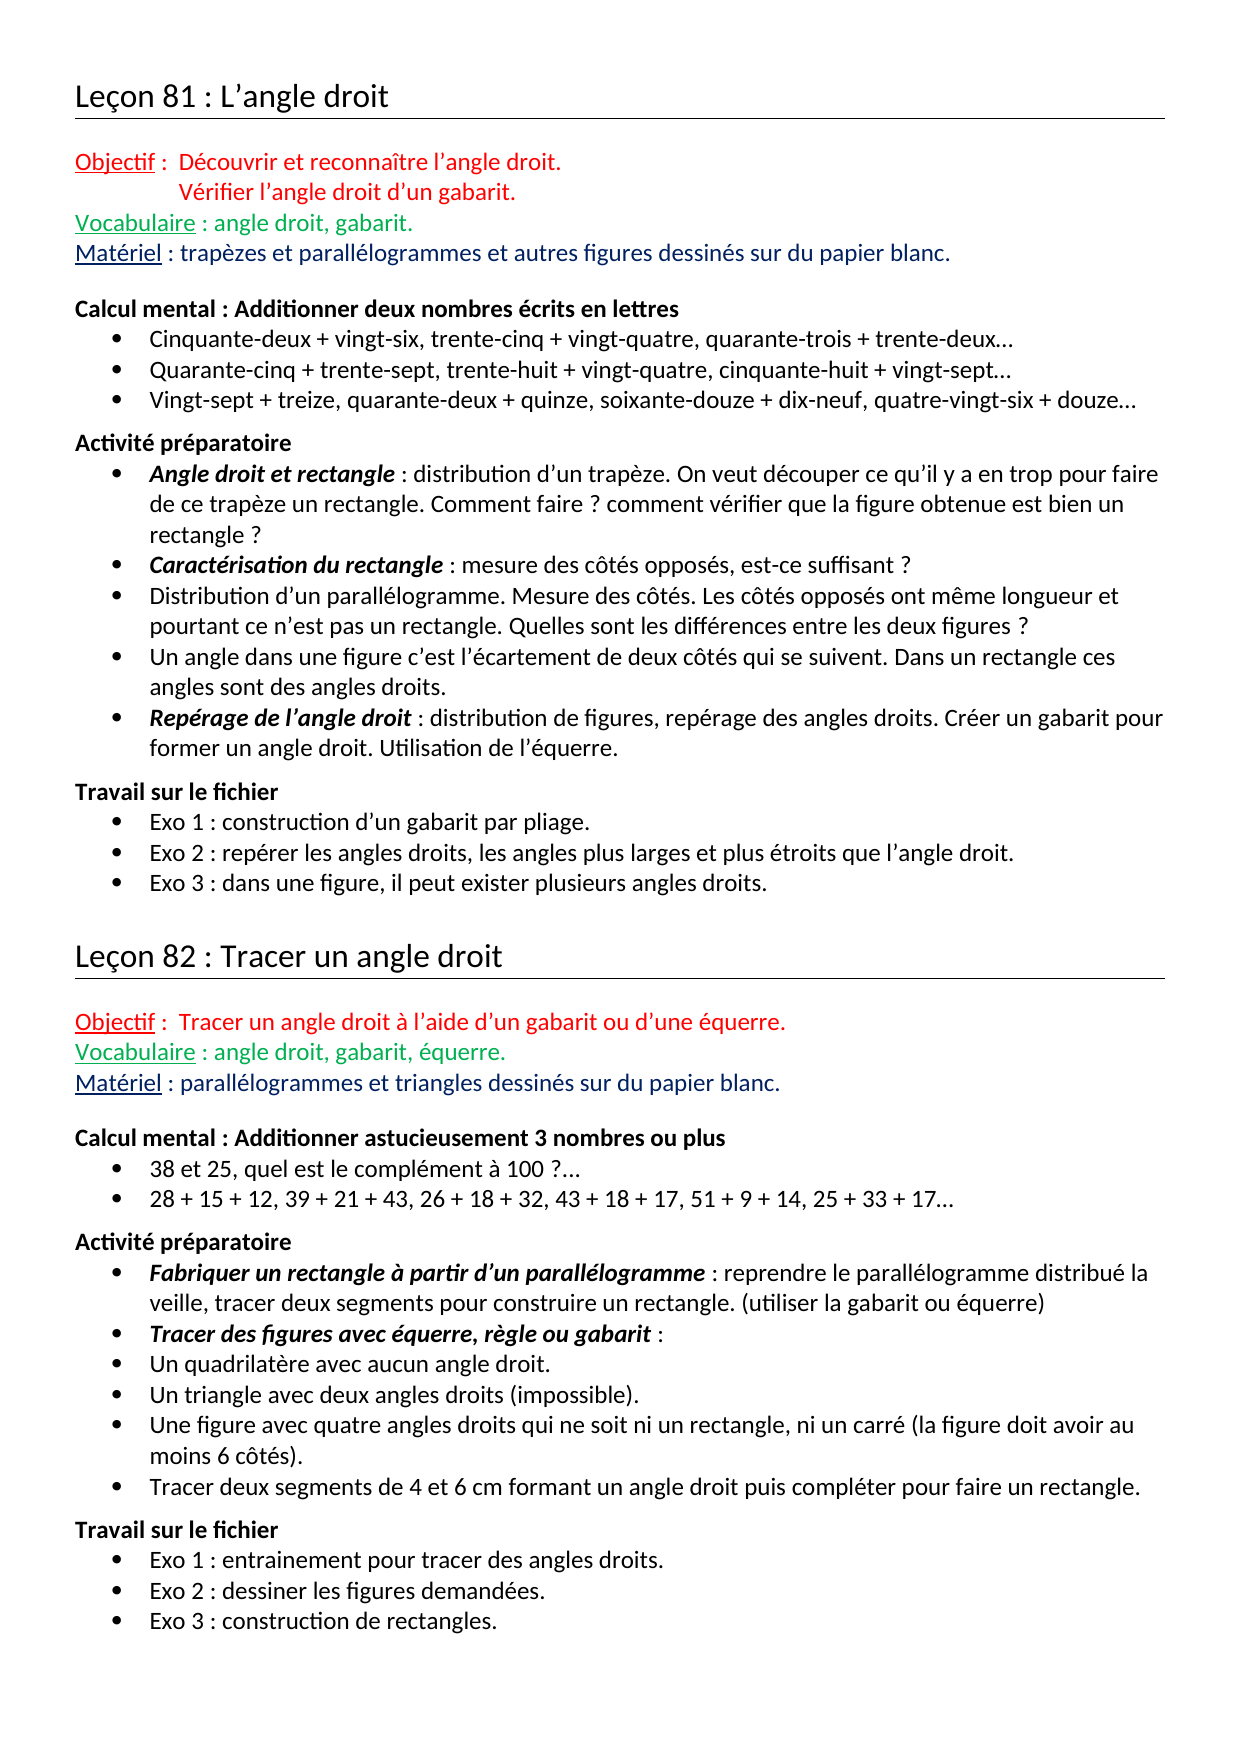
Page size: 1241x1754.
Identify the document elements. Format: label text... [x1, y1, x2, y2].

list Tracer des figures avec équerre, règle ou gabarit : [112, 1318, 1165, 1349]
list Exo 3 : dans une figure, il peut exister plusieurs angles droits. [112, 867, 1165, 898]
list Quarante-cinq + trente-sept, trente-huit + vingt-quatre, cinquante-huit + vingt-sept… [112, 354, 1165, 384]
list Un quadrilatère avec aucun angle droit. [112, 1349, 1165, 1379]
text Leçon 82 : Tracer un angle droit [75, 935, 1165, 978]
list Exo 3 : construction de rectangles. [112, 1605, 1165, 1636]
list Un triangle avec deux angles droits (impossible). [112, 1379, 1165, 1410]
list Fabriquer un rectangle à partir d’un parallélogramme : reprendre le parallélogramme distribué la veille, tracer deux segments pour construire un rectangle. (utiliser la gabarit ou équerre) [112, 1257, 1165, 1318]
list Exo 2 : dessiner les figures demandées. [112, 1575, 1165, 1605]
list Caractérisation du rectangle : mesure des côtés opposés, est-ce suffisant ? [112, 549, 1165, 580]
text Travail sur le fichier [75, 1514, 1165, 1544]
list Angle droit et rectangle : distribution d’un trapèze. On veut découper ce qu’il y a en trop pour faire de ce trapèze un rectangle. Comment faire ? comment vérifier que la figure obtenue est bien un rectangle ? [112, 458, 1165, 549]
text Objectif : Découvrir et reconnaître l’angle droit. [75, 146, 1165, 176]
list Tracer deux segments de 4 et 6 cm formant un angle droit puis compléter pour faire un rectangle. [112, 1471, 1165, 1501]
list Cinquante-deux + vingt-six, trente-cinq + vingt-quatre, quarante-trois + trente-deux… [112, 323, 1165, 354]
list Vingt-sept + treize, quarante-deux + quinze, soixante-douze + dix-neuf, quatre-vingt-six + douze… [112, 384, 1165, 415]
text Matériel : parallélogrammes et triangles dessinés sur du papier blanc. [75, 1067, 1165, 1097]
list Repérage de l’angle droit : distribution de figures, repérage des angles droits. Créer un gabarit pour former un angle droit. Utilisation de l’équerre. [112, 702, 1165, 763]
text Vocabulaire : angle droit, gabarit, équerre. [75, 1036, 1165, 1067]
list 28 + 15 + 12, 39 + 21 + 43, 26 + 18 + 32, 43 + 18 + 17, 51 + 9 + 14, 25 + 33 + 17… [112, 1183, 1165, 1214]
list Un angle dans une figure c’est l’écartement de deux côtés qui se suivent. Dans un rectangle ces angles sont des angles droits. [112, 641, 1165, 702]
list Exo 1 : construction d’un gabarit par pliage. [112, 806, 1165, 837]
list 38 et 25, quel est le complément à 100 ?... [112, 1153, 1165, 1183]
text Activité préparatoire [75, 427, 1165, 458]
text Vocabulaire : angle droit, gabarit. [75, 207, 1165, 237]
text Matériel : trapèzes et parallélogrammes et autres figures dessinés sur du papier blanc. [75, 237, 1165, 268]
text Objectif : Tracer un angle droit à l’aide d’un gabarit ou d’une équerre. [75, 1006, 1165, 1036]
text Travail sur le fichier [75, 776, 1165, 806]
text Vérifier l’angle droit d’un gabarit. [75, 176, 1165, 207]
list Exo 1 : entrainement pour tracer des angles droits. [112, 1544, 1165, 1575]
list Une figure avec quatre angles droits qui ne soit ni un rectangle, ni un carré (la figure doit avoir au moins 6 côtés). [112, 1410, 1165, 1471]
text Leçon 81 : L’angle droit [75, 75, 1165, 118]
list Exo 2 : repérer les angles droits, les angles plus larges et plus étroits que l’angle droit. [112, 837, 1165, 867]
list Distribution d’un parallélogramme. Mesure des côtés. Les côtés opposés ont même longueur et pourtant ce n’est pas un rectangle. Quelles sont les différences entre les deux figures ? [112, 580, 1165, 641]
text Calcul mental : Additionner deux nombres écrits en lettres [75, 293, 1165, 323]
text Calcul mental : Additionner astucieusement 3 nombres ou plus [75, 1122, 1165, 1153]
text Activité préparatoire [75, 1227, 1165, 1257]
